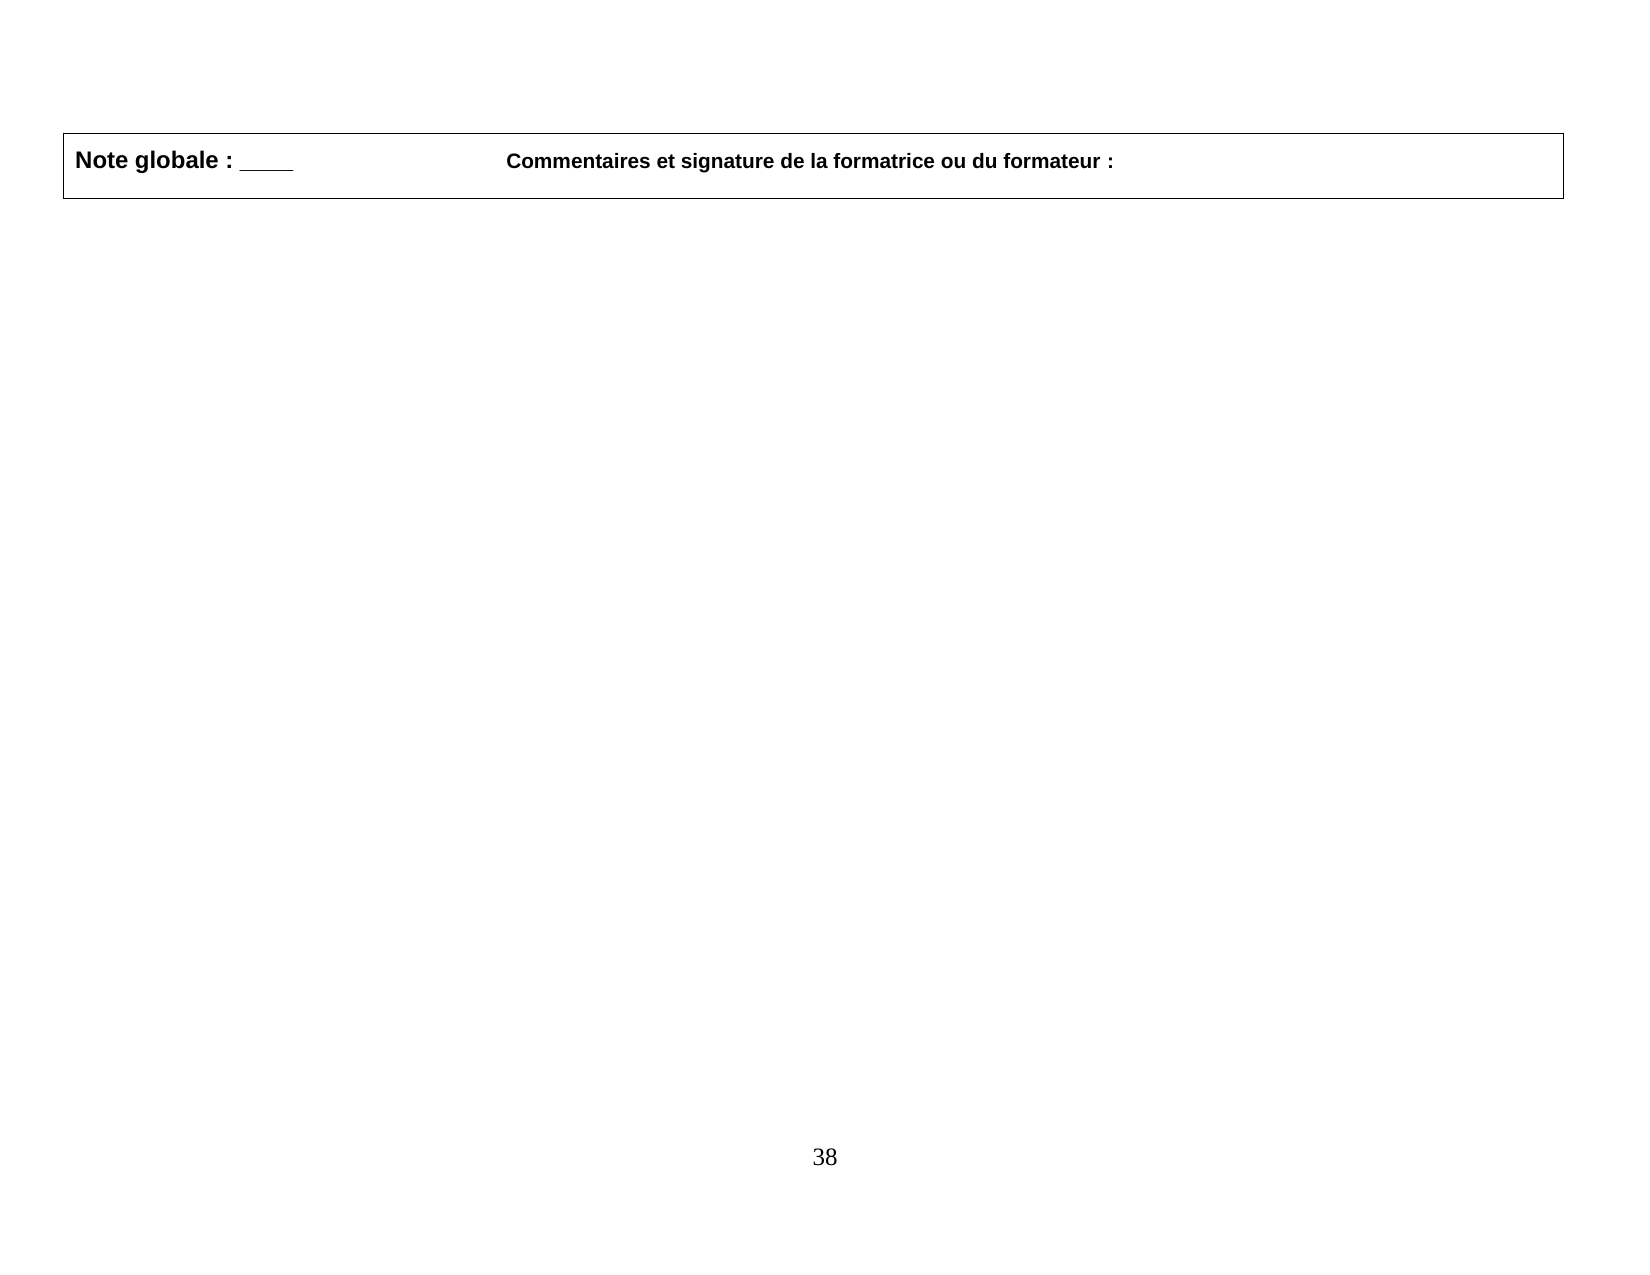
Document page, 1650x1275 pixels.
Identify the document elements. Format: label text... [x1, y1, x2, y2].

table_cell Note globale : ____ Commentaires et signature de la formatrice ou du formateur : [64, 134, 1563, 198]
